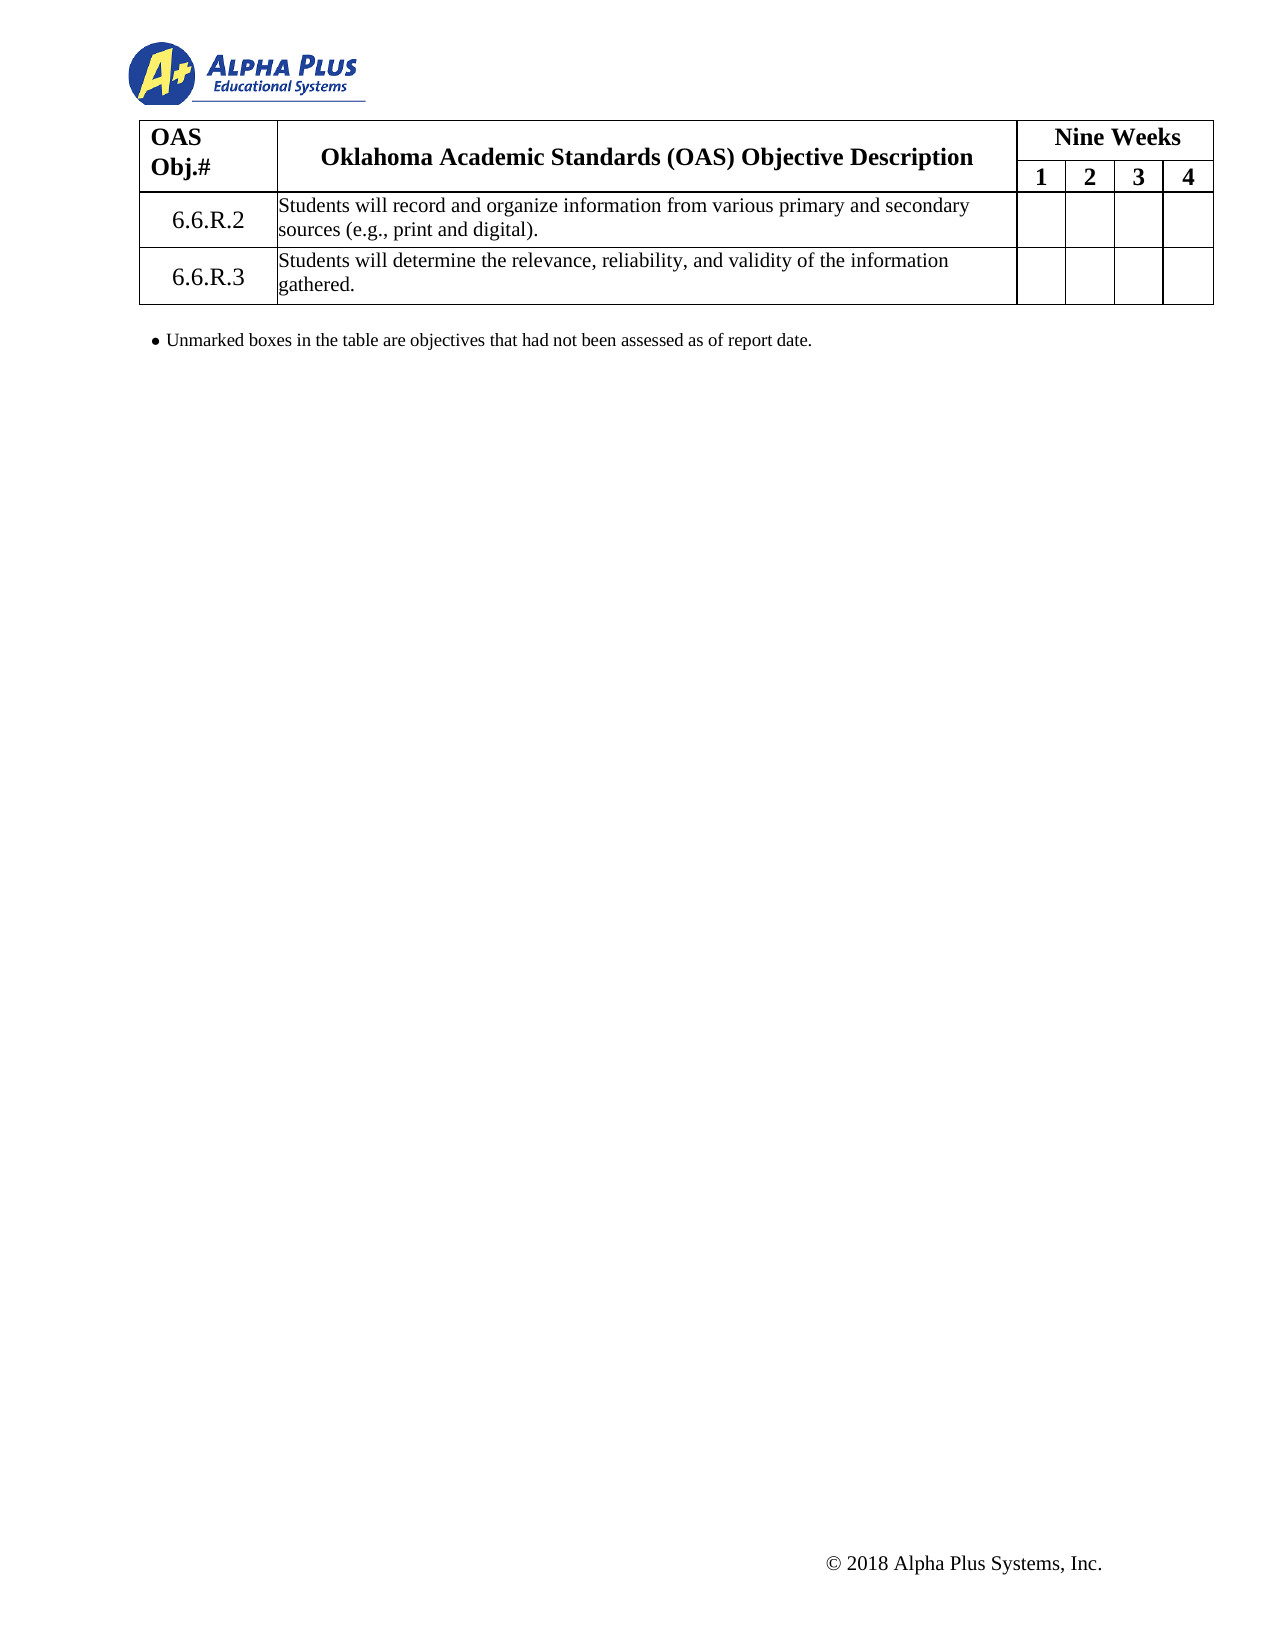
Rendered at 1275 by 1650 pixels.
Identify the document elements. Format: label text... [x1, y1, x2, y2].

table_cell Students will determine the relevance, reliability, and validity of the information gathered. [278, 248, 1016, 304]
table_header Nine Weeks [1018, 121, 1213, 160]
table_cell [1018, 193, 1065, 247]
table_cell [1164, 248, 1213, 304]
table_cell [1115, 248, 1162, 304]
table_header OAS Obj.# [140, 121, 277, 191]
text ● Unmarked boxes in the table are objectives that had not been assessed as of report date. [150, 330, 1185, 350]
table_cell [1066, 248, 1114, 304]
table_cell [1018, 248, 1065, 304]
picture [128, 42, 366, 105]
table_cell [1164, 193, 1213, 247]
table_cell 4 [1164, 161, 1213, 191]
table_cell 6.6.R.2 [140, 193, 277, 247]
table_cell 3 [1115, 161, 1162, 191]
table_cell 1 [1018, 161, 1065, 191]
table_cell Students will record and organize information from various primary and secondary sources (e.g., print and digital). [278, 193, 1016, 247]
table_cell 6.6.R.3 [140, 248, 277, 304]
table_cell [1115, 193, 1162, 247]
table_cell 2 [1066, 161, 1114, 191]
table_cell [1066, 193, 1114, 247]
table_header Oklahoma Academic Standards (OAS) Objective Description [278, 121, 1016, 191]
